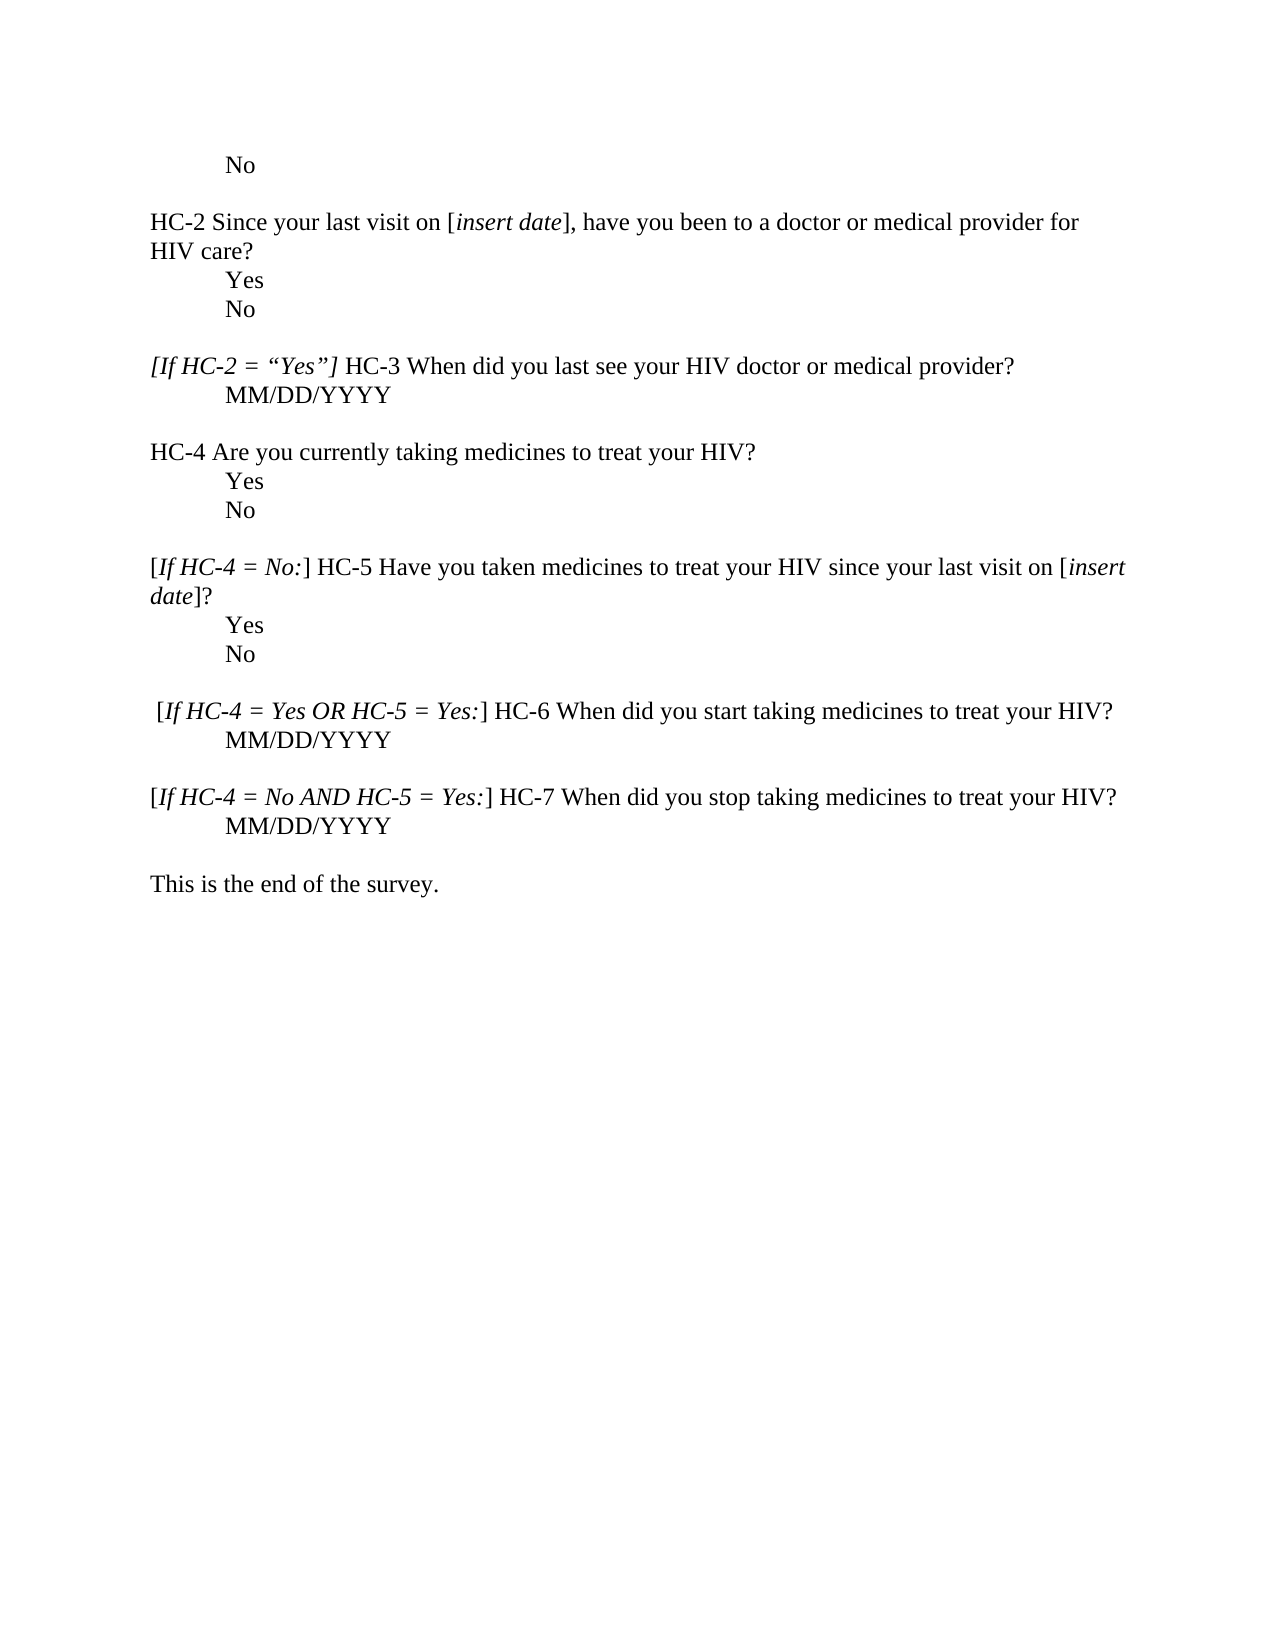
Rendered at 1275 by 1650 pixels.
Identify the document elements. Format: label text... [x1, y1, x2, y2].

text HC-4 Are you currently taking medicines to treat your HIV? [150, 437, 1125, 466]
text No [150, 639, 1125, 667]
text HC-2 Since your last visit on [insert date], have you been to a doctor or medical provider for HIV care? [150, 207, 1125, 265]
text No [225, 150, 1125, 179]
text No [150, 294, 1125, 322]
text MM/DD/YYYY [150, 380, 1125, 409]
text MM/DD/YYYY [150, 811, 1125, 840]
text [If HC-4 = No AND HC-5 = Yes:] HC-7 When did you stop taking medicines to treat your HIV? [150, 782, 1125, 811]
text Yes [150, 610, 1125, 639]
text MM/DD/YYYY [150, 725, 1125, 754]
text This is the end of the survey. [150, 869, 1125, 897]
text [If HC-4 = No:] HC-5 Have you taken medicines to treat your HIV since your last visit on [insert date]? [150, 552, 1125, 610]
text Yes [225, 466, 1125, 495]
text Yes [150, 265, 1125, 294]
text [If HC-2 = “Yes”] HC-3 When did you last see your HIV doctor or medical provider? [150, 351, 1125, 380]
text [If HC-4 = Yes OR HC-5 = Yes:] HC-6 When did you start taking medicines to treat your HIV? [150, 696, 1125, 725]
text No [225, 495, 1125, 524]
